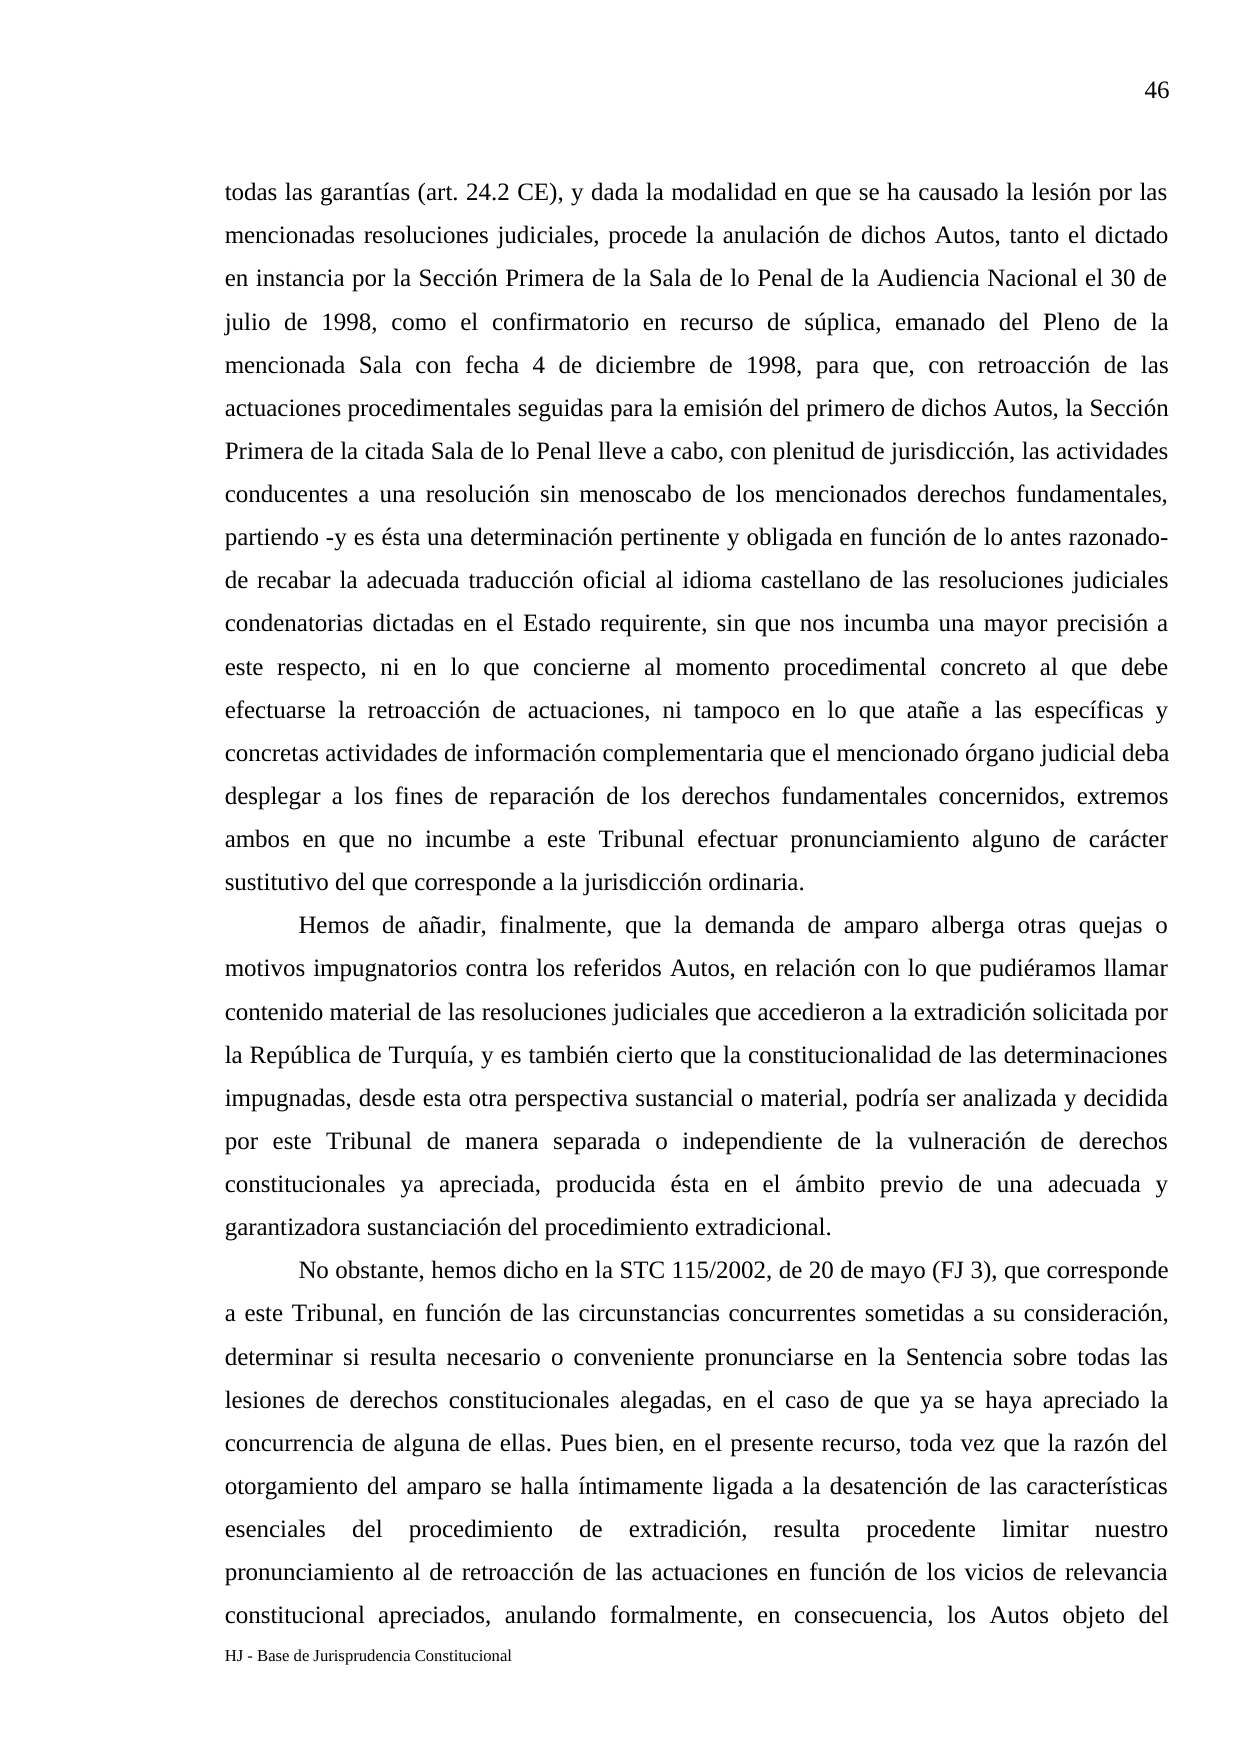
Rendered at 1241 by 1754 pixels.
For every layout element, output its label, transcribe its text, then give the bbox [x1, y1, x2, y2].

text Hemos de añadir, finalmente, que la demanda de amparo alberga otras quejas o motivos impugnatorios contra los referidos Autos, en relación con lo que pudiéramos llamar contenido material de las resoluciones judiciales que accedieron a la extradición solicitada por la República de Turquía, y es también cierto que la constitucionalidad de las determinaciones impugnadas, desde esta otra perspectiva sustancial o material, podría ser analizada y decidida por este Tribunal de manera separada o independiente de la vulneración de derechos constitucionales ya apreciada, producida ésta en el ámbito previo de una adecuada y garantizadora sustanciación del procedimiento extradicional. [224, 910, 1169, 1241]
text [224, 177, 1169, 896]
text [224, 1255, 1169, 1629]
